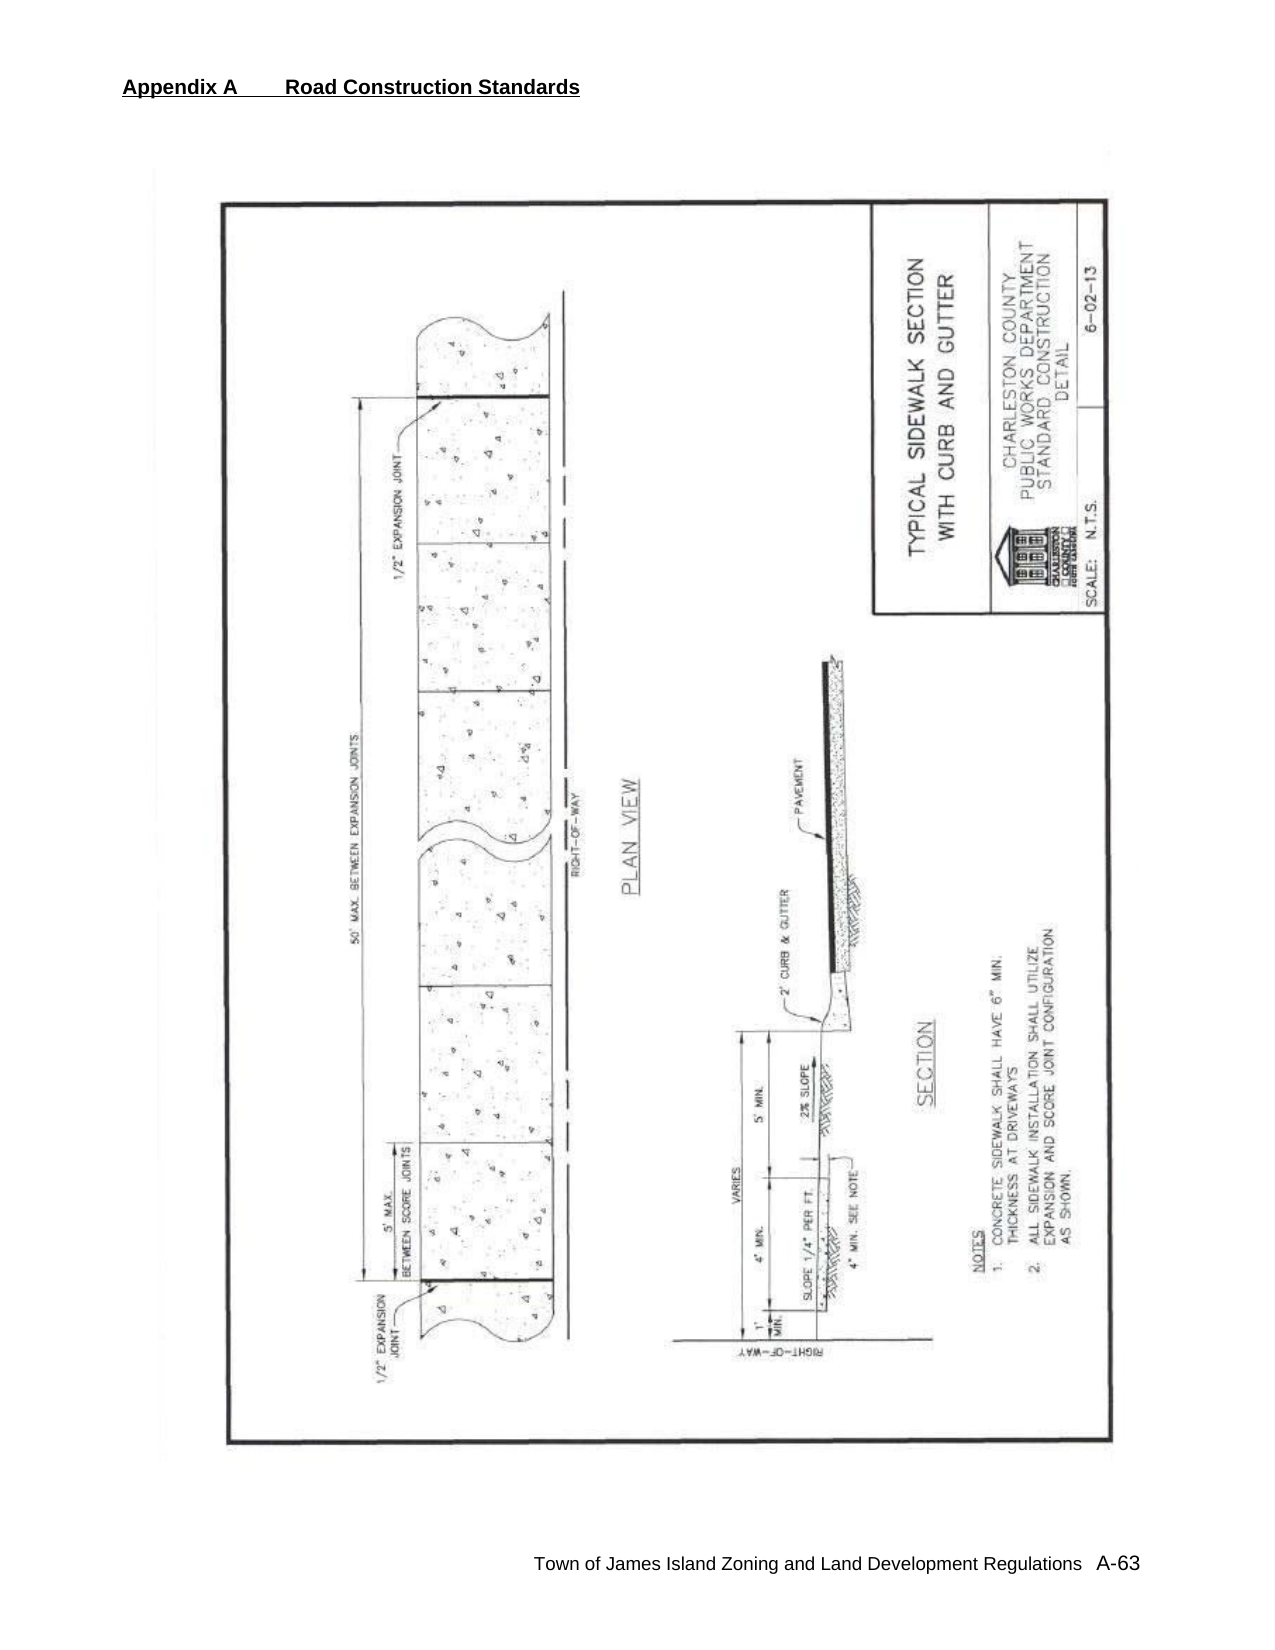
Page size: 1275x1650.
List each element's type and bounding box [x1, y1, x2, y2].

picture [135, 135, 1139, 1462]
